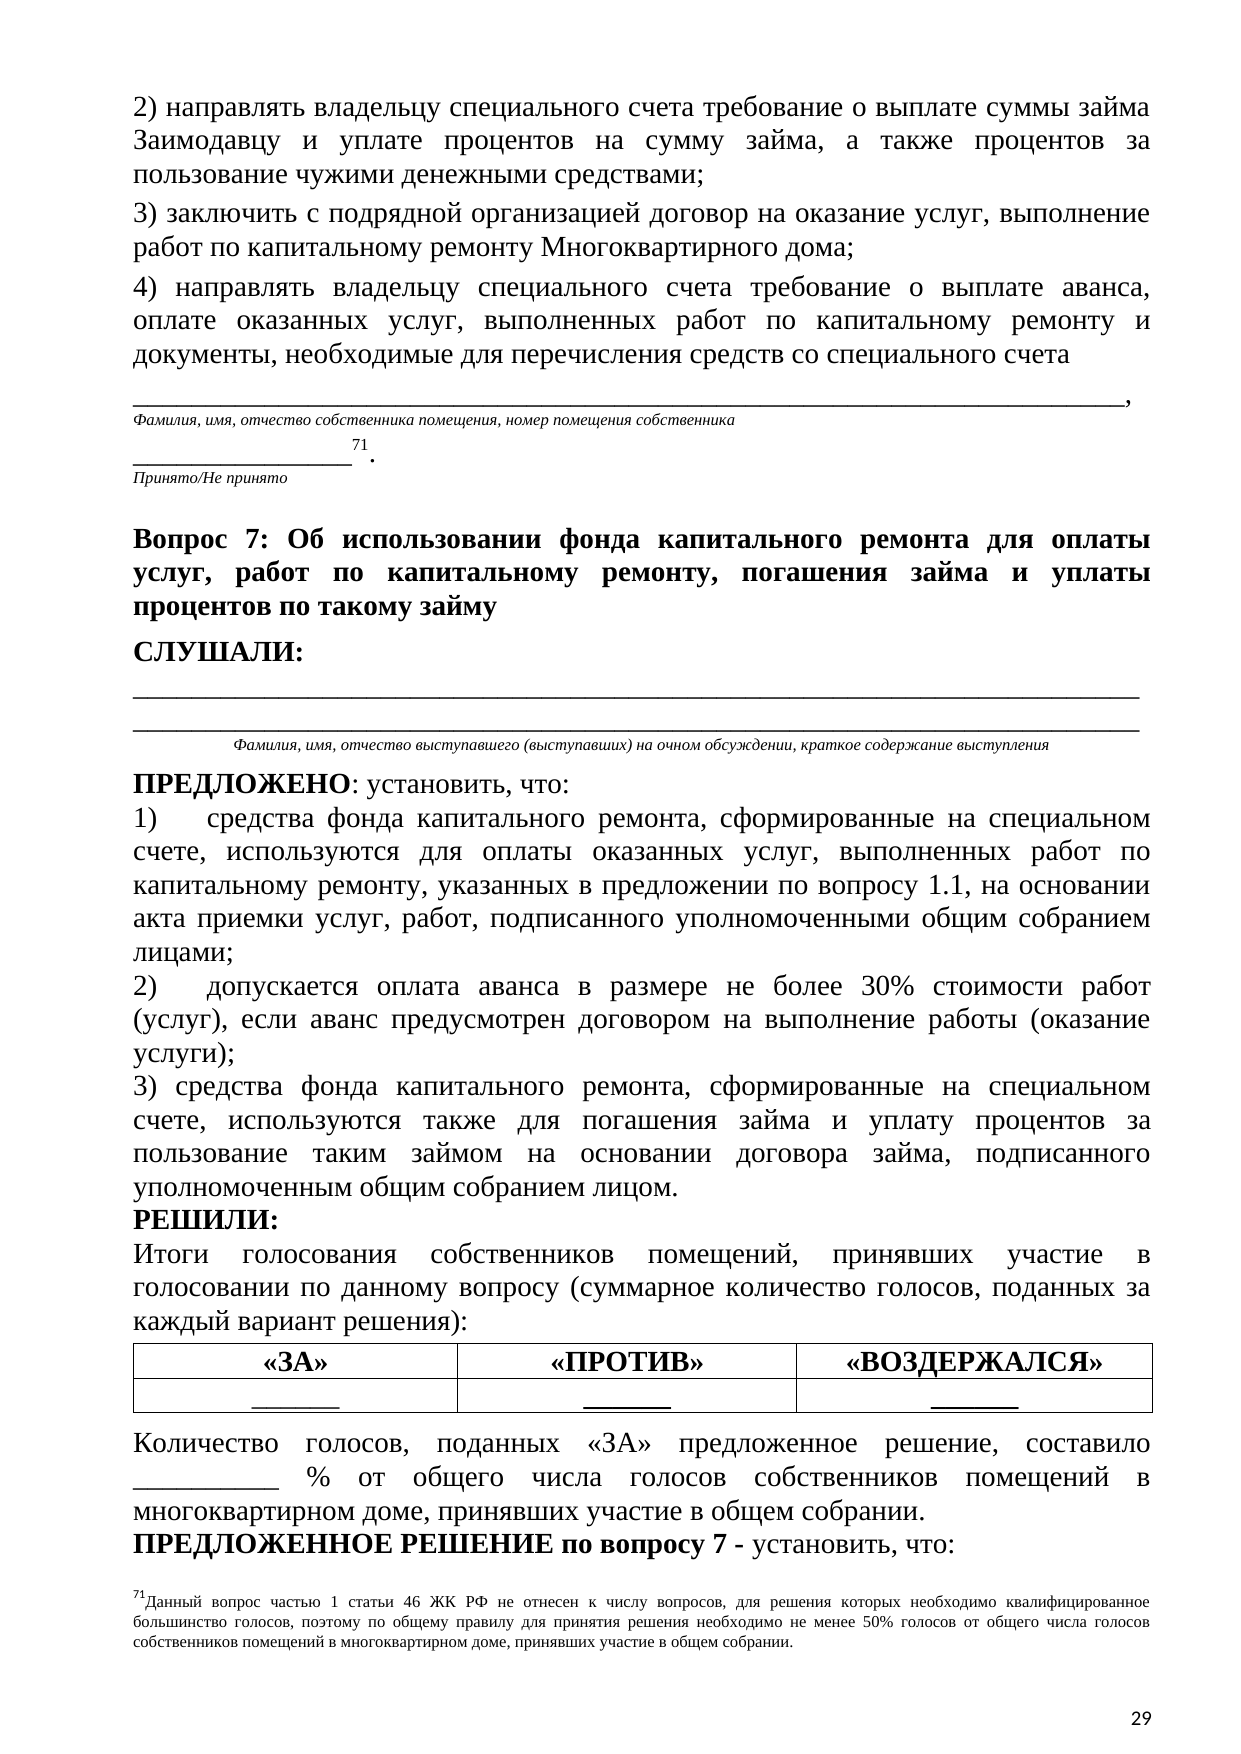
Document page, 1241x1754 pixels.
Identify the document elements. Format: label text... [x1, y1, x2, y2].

text Фамилия, имя, отчество собственника помещения, номер помещения собственника [133, 409, 1152, 428]
text СЛУШАЛИ: _____________________________________________________________________ [133, 634, 1152, 701]
table_header «ЗА» [134, 1344, 457, 1377]
text Фамилия, имя, отчество выступавшего (выступавших) на очном обсуждении, краткое содержание выступления [133, 735, 1152, 754]
text Принято/Не принято [133, 468, 1152, 487]
table_header «ВОЗДЕРЖАЛСЯ» [797, 1344, 1152, 1377]
table_cell ______ [134, 1379, 457, 1412]
text ПРЕДЛОЖЕННОЕ РЕШЕНИЕ по вопросу 7 - установить, что: [133, 1526, 1152, 1560]
text 3) заключить с подрядной организацией договор на оказание услуг, выполнение работ по капитальному ремонту Многоквартирного дома; [133, 196, 1152, 263]
text ____________________________________________________________________, [133, 376, 1152, 409]
table_cell ______ [797, 1379, 1152, 1412]
text 3) средства фонда капитального ремонта, сформированные на специальном счете, используются также для погашения займа и уплату процентов за пользование таким займом на основании договора займа, подписанного уполномоченным общим собранием лицом. [133, 1068, 1152, 1202]
table_header «ПРОТИВ» [458, 1344, 796, 1377]
text _______________. [133, 435, 1152, 468]
text Вопрос 7: Об использовании фонда капитального ремонта для оплаты услуг, работ по капитальному ремонту, погашения займа и уплаты процентов по такому займу [133, 521, 1152, 622]
text 4) направлять владельцу специального счета требование о выплате аванса, оплате оказанных услуг, выполненных работ по капитальному ремонту и документы, необходимые для перечисления средств со специального счета [133, 269, 1152, 369]
text Количество голосов, поданных «ЗА» предложенное решение, составило __________ % от общего числа голосов собственников помещений в многоквартирном доме, принявших участие в общем собрании. [133, 1426, 1152, 1526]
table_cell ______ [458, 1379, 796, 1412]
text Итоги голосования собственников помещений, принявших участие в голосовании по данному вопросу (суммарное количество голосов, поданных за каждый вариант решения): [133, 1236, 1152, 1337]
text ПРЕДЛОЖЕНО: установить, что: [133, 766, 1152, 800]
text 1) средства фонда капитального ремонта, сформированные на специальном счете, используются для оплаты оказанных услуг, выполненных работ по капитальному ремонту, указанных в предложении по вопросу 1.1, на основании акта приемки услуг, работ, подписанного уполномоченными общим собранием лицами; [133, 800, 1152, 968]
text _____________________________________________________________________ [133, 701, 1152, 735]
text 2) направлять владельцу специального счета требование о выплате суммы займа Заимодавцу и уплате процентов на сумму займа, а также процентов за пользование чужими денежными средствами; [133, 89, 1152, 189]
text Решили: [133, 1202, 1152, 1236]
text 2) допускается оплата аванса в размере не более 30% стоимости работ (услуг), если аванс предусмотрен договором на выполнение работы (оказание услуги); [133, 968, 1152, 1068]
